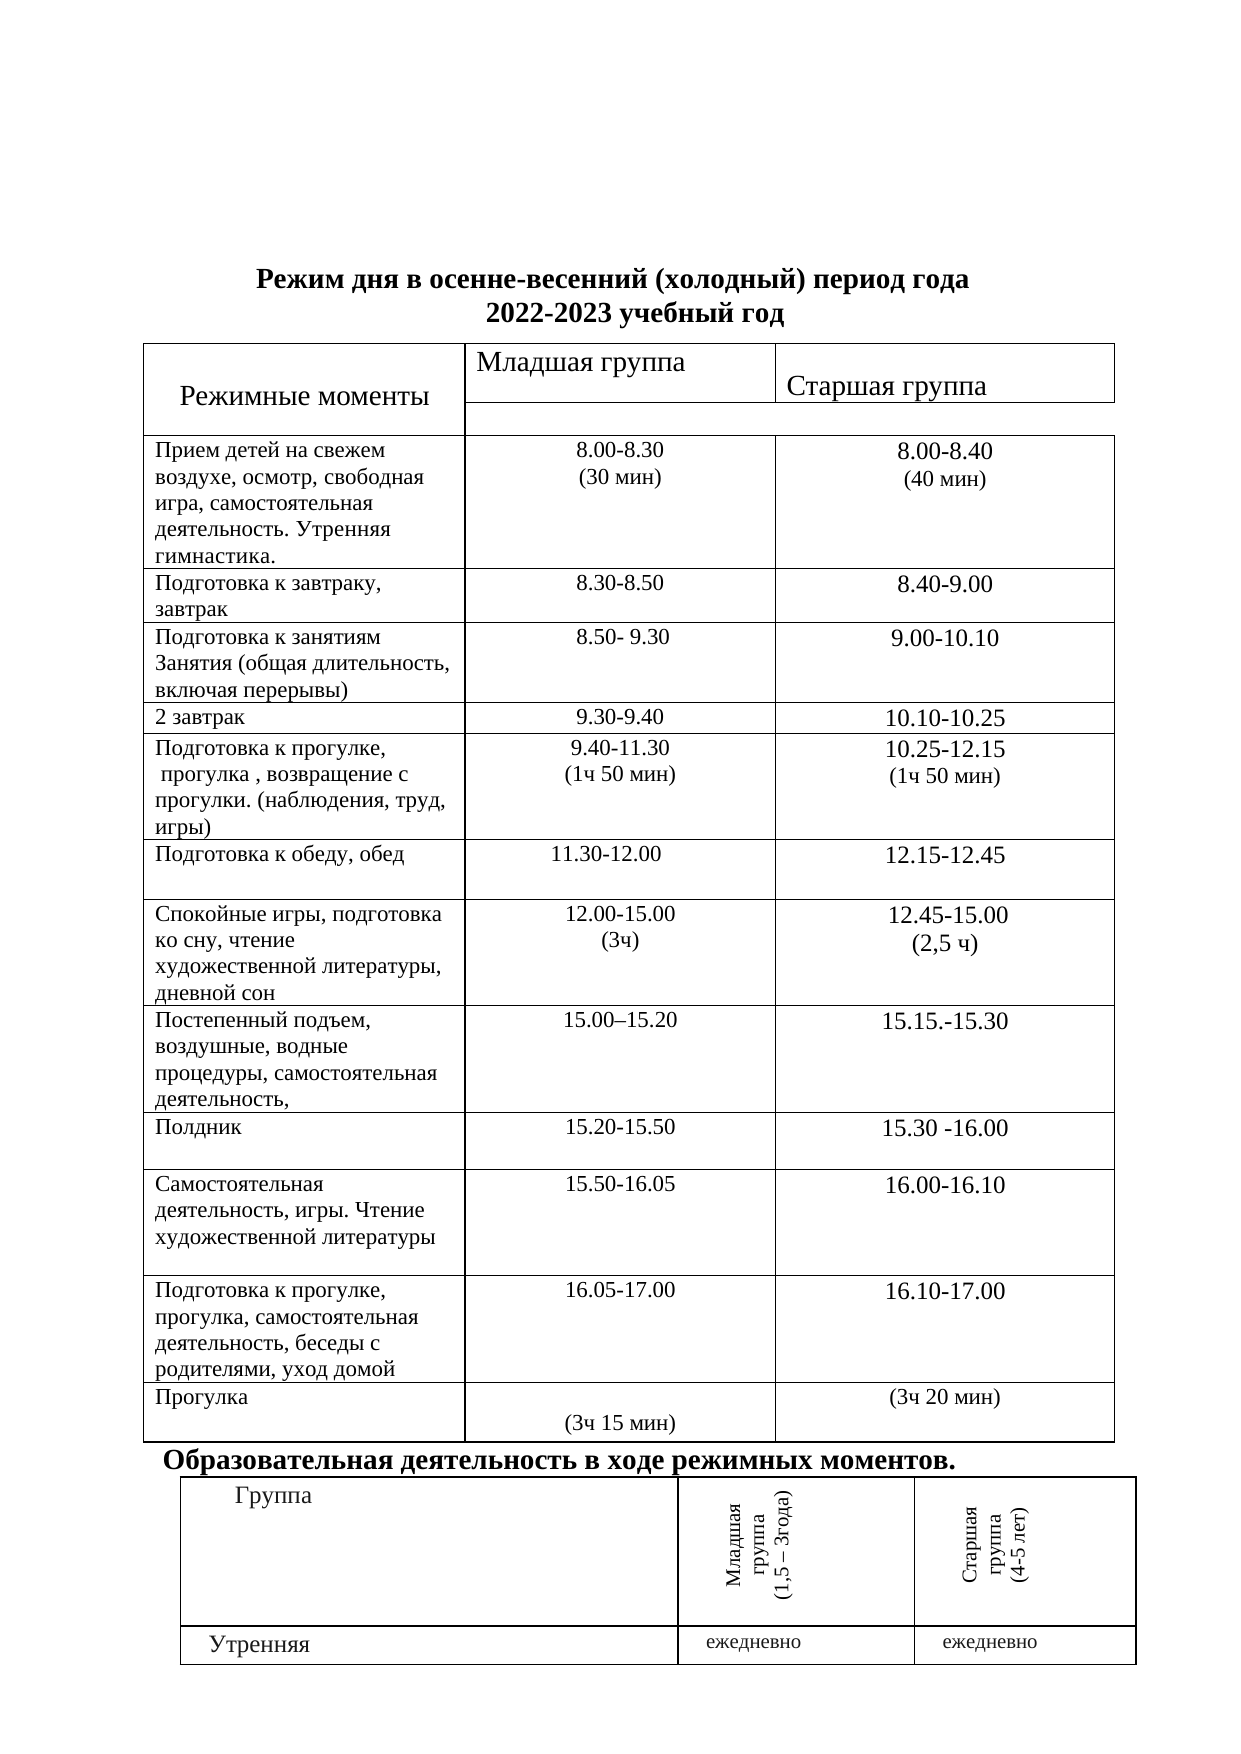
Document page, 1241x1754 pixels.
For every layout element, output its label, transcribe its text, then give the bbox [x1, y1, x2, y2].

table_cell 8.30-8.50 [466, 569, 775, 622]
table_header Старшая группа [776, 344, 1114, 402]
table_cell Прогулка [144, 1383, 464, 1441]
table_cell Постепенный подъем, воздушные, водные процедуры, самостоятельная деятельность, [144, 1006, 464, 1112]
table_cell 12.00-15.00 (3ч) [466, 900, 775, 1005]
table_cell ежедневно [915, 1627, 1135, 1664]
table_cell 10.10-10.25 [776, 703, 1114, 733]
table_cell Подготовка к обеду, обед [144, 840, 464, 899]
table_cell Полдник [144, 1113, 464, 1169]
table_cell ежедневно [679, 1627, 914, 1664]
table_cell 15.20-15.50 [466, 1113, 775, 1169]
table_header Группа [181, 1478, 677, 1625]
table_cell 12.45-15.00 (2,5 ч) [776, 900, 1114, 1005]
table_header Режимные моменты [144, 344, 464, 435]
text 2022-2023 учебный год [133, 295, 1137, 328]
table_cell 9.40-11.30 (1ч 50 мин) [466, 734, 775, 839]
table_cell 8.00-8.40 (40 мин) [776, 436, 1114, 568]
table_header Младшая группа (1,5 – 3года) [679, 1478, 914, 1625]
table_cell 12.15-12.45 [776, 840, 1114, 899]
table_cell 11.30-12.00 [466, 840, 775, 899]
table_cell 16.05-17.00 [466, 1276, 775, 1382]
table_cell Самостоятельная деятельность, игры. Чтение художественной литературы [144, 1170, 464, 1275]
table_cell (3ч 20 мин) [776, 1383, 1114, 1441]
table_header Старшая группа (4-5 лет) [915, 1478, 1135, 1625]
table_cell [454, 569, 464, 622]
table_cell 8.50- 9.30 [466, 623, 775, 702]
table_cell 9.30-9.40 [466, 703, 775, 733]
table_cell Подготовка к занятиям Занятия (общая длительность, включая перерывы) [144, 623, 464, 702]
table_cell 15.50-16.05 [466, 1170, 775, 1275]
table_cell 15.00–15.20 [466, 1006, 775, 1112]
table_cell 8.00-8.30 (30 мин) [466, 436, 775, 568]
text Образовательная деятельность в ходе режимных моментов. [89, 707, 1137, 1476]
table_cell 16.10-17.00 [776, 1276, 1114, 1382]
table_cell Подготовка к прогулке, прогулка, самостоятельная деятельность, беседы с родителями, уход домой [144, 1276, 464, 1382]
text Режим дня в осенне-весенний (холодный) период года [89, 261, 1137, 295]
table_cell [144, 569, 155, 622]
table_header Младшая группа [466, 344, 775, 402]
table_cell 15.30 -16.00 [776, 1113, 1114, 1169]
table_cell Спокойные игры, подготовка ко сну, чтение художественной литературы, дневной сон [144, 900, 464, 1005]
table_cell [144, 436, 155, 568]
table_cell Подготовка к прогулке, прогулка , возвращение с прогулки. (наблюдения, труд, игры) [144, 734, 464, 839]
table_cell 15.15.-15.30 [776, 1006, 1114, 1112]
table_cell 8.40-9.00 [776, 569, 1114, 622]
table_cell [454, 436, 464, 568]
table_cell (3ч 15 мин) [466, 1383, 775, 1441]
table_cell 10.25-12.15 (1ч 50 мин) [776, 734, 1114, 839]
table_cell Утренняя гимнастика [181, 1627, 677, 1664]
table_cell 2 завтрак [144, 703, 464, 733]
table_cell 16.00-16.10 [776, 1170, 1114, 1275]
table_cell 9.00-10.10 [776, 623, 1114, 702]
